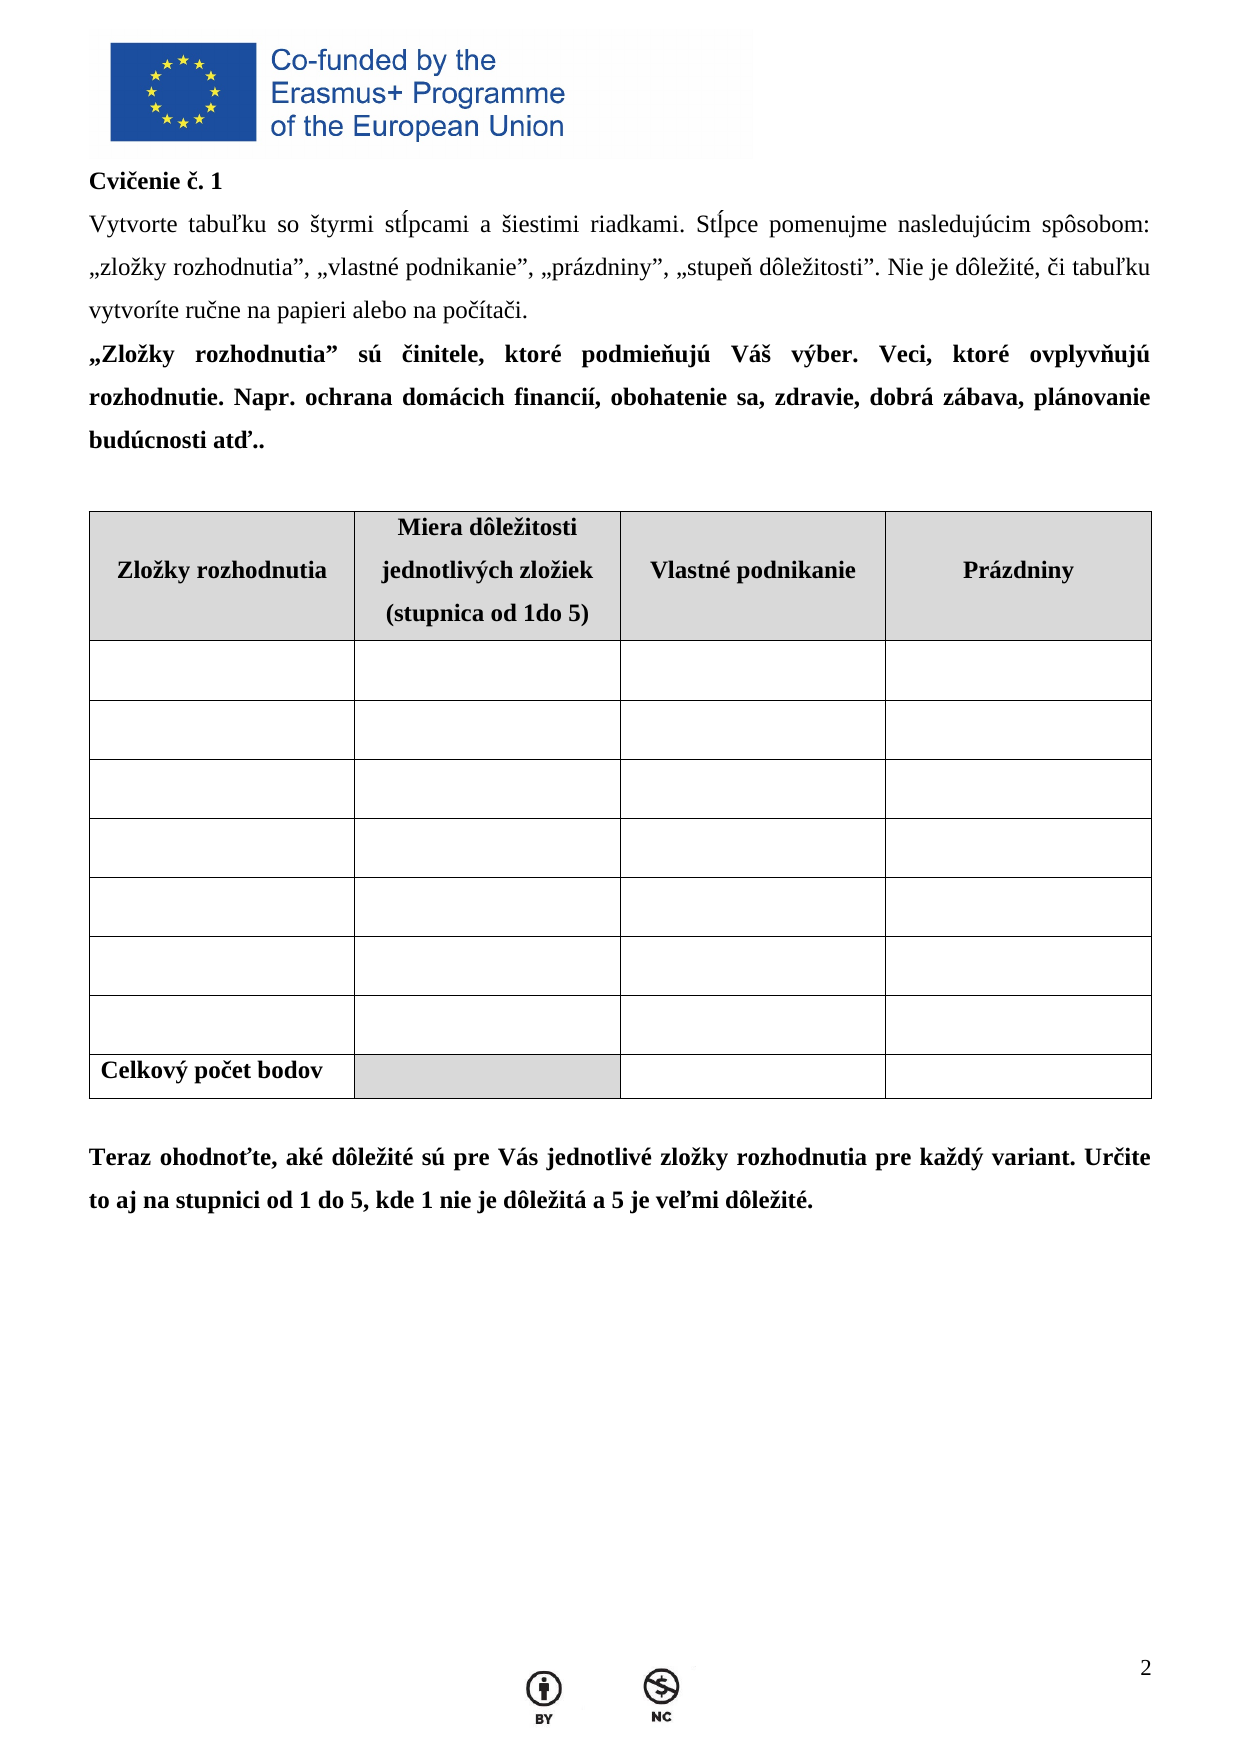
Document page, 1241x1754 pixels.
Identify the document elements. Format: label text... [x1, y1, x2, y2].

table_cell [90, 760, 354, 818]
picture [88, 29, 753, 159]
table_cell [886, 760, 1151, 818]
picture [467, 1648, 753, 1736]
table_cell [621, 760, 885, 818]
table_header Miera dôležitosti jednotlivých zložiek (stupnica od 1do 5) [355, 512, 620, 640]
table_header Prázdniny [886, 512, 1151, 640]
table_cell [90, 937, 354, 995]
table_cell [886, 819, 1151, 877]
table_cell [621, 701, 885, 758]
table_cell [90, 641, 354, 699]
table_cell [886, 878, 1151, 936]
table_cell [90, 819, 354, 877]
text „Zložky rozhodnutia” sú činitele, ktoré podmieňujú Váš výber. Veci, ktoré ovplyvňujú rozhodnutie. Napr. ochrana domácich financií, obohatenie sa, zdravie, dobrá zábava, plánovanie budúcnosti atď.. [89, 339, 1152, 454]
table_cell [355, 937, 620, 995]
table_cell [90, 878, 354, 936]
text Cvičenie č. 1 [89, 166, 1152, 195]
table_cell [621, 1055, 885, 1098]
table_header Zložky rozhodnutia [90, 512, 354, 640]
table_cell Celkový počet bodov [90, 1055, 354, 1098]
table_cell [90, 701, 354, 758]
table_cell [886, 937, 1151, 995]
table_cell [355, 760, 620, 818]
text Vytvorte tabuľku so štyrmi stĺpcami a šiestimi riadkami. Stĺpce pomenujme nasledujúcim spôsobom: „zložky rozhodnutia”, „vlastné podnikanie”, „prázdniny”, „stupeň dôležitosti”. Nie je dôležité, či tabuľku vytvoríte ručne na papieri alebo na počítači. [89, 209, 1152, 324]
text Teraz ohodnoťte, aké dôležité sú pre Vás jednotlivé zložky rozhodnutia pre každý variant. Určite to aj na stupnici od 1 do 5, kde 1 nie je dôležitá a 5 je veľmi dôležité. [89, 1142, 1152, 1214]
table_cell [355, 819, 620, 877]
table_cell [621, 937, 885, 995]
table_cell [355, 641, 620, 699]
table_cell [886, 641, 1151, 699]
table_cell [886, 701, 1151, 758]
table_cell [355, 1055, 620, 1098]
table_cell [355, 878, 620, 936]
table_cell [621, 819, 885, 877]
table_cell [355, 996, 620, 1054]
table_cell [886, 996, 1151, 1054]
table_cell [621, 878, 885, 936]
table_cell [621, 996, 885, 1054]
table_cell [621, 641, 885, 699]
table_cell [886, 1055, 1151, 1098]
table_cell [90, 996, 354, 1054]
table_header Vlastné podnikanie [621, 512, 885, 640]
table_cell [355, 701, 620, 758]
